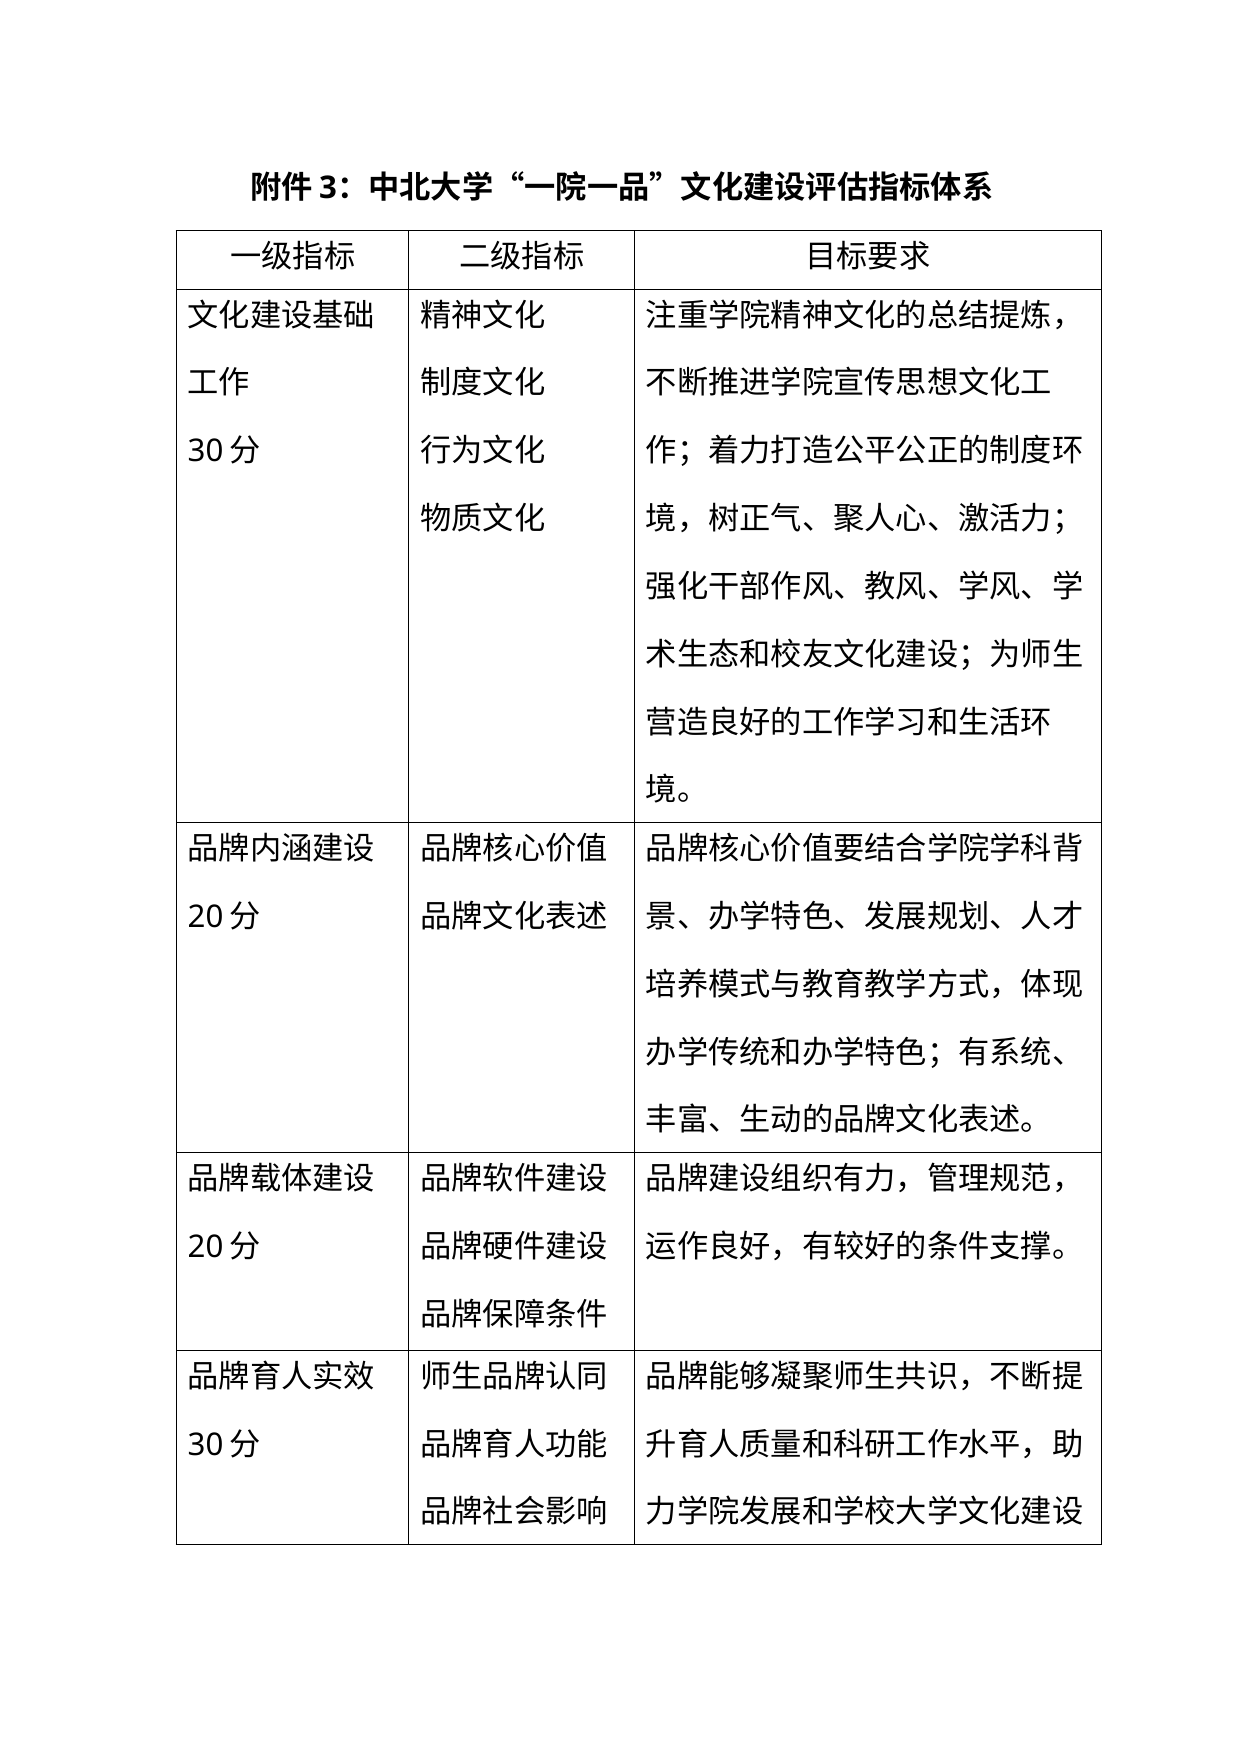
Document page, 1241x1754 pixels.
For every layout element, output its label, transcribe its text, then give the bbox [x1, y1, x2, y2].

table_header 目标要求 [635, 231, 1101, 289]
table_cell 品牌核心价值要结合学院学科背景、办学特色、发展规划、人才培养模式与教育教学方式，体现办学传统和办学特色；有系统、丰富、生动的品牌文化表述。 [635, 823, 1101, 1152]
table_cell 品牌育人实效 30分 [177, 1351, 408, 1544]
table_cell 品牌载体建设 20分 [177, 1153, 408, 1350]
table_cell 品牌核心价值 品牌文化表述 [409, 823, 634, 1152]
table_cell 注重学院精神文化的总结提炼，不断推进学院宣传思想文化工作；着力打造公平公正的制度环境，树正气、聚人心、激活力；强化干部作风、教风、学风、学术生态和校友文化建设；为师生营造良好的工作学习和生活环境。 [635, 290, 1101, 822]
text 附件3：中北大学“一院一品”文化建设评估指标体系 [187, 162, 1053, 207]
table_cell 文化建设基础工作 30分 [177, 290, 408, 822]
table_header 二级指标 [409, 231, 634, 289]
table_cell 精神文化 制度文化 行为文化 物质文化 [409, 290, 634, 822]
table_cell 品牌建设组织有力，管理规范，运作良好，有较好的条件支撑。 [635, 1153, 1101, 1350]
table_header 一级指标 [177, 231, 408, 289]
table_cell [409, 1351, 634, 1544]
table_cell 品牌软件建设 品牌硬件建设 品牌保障条件 [409, 1153, 634, 1350]
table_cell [635, 1351, 1101, 1544]
table_cell 品牌内涵建设 20分 [177, 823, 408, 1152]
